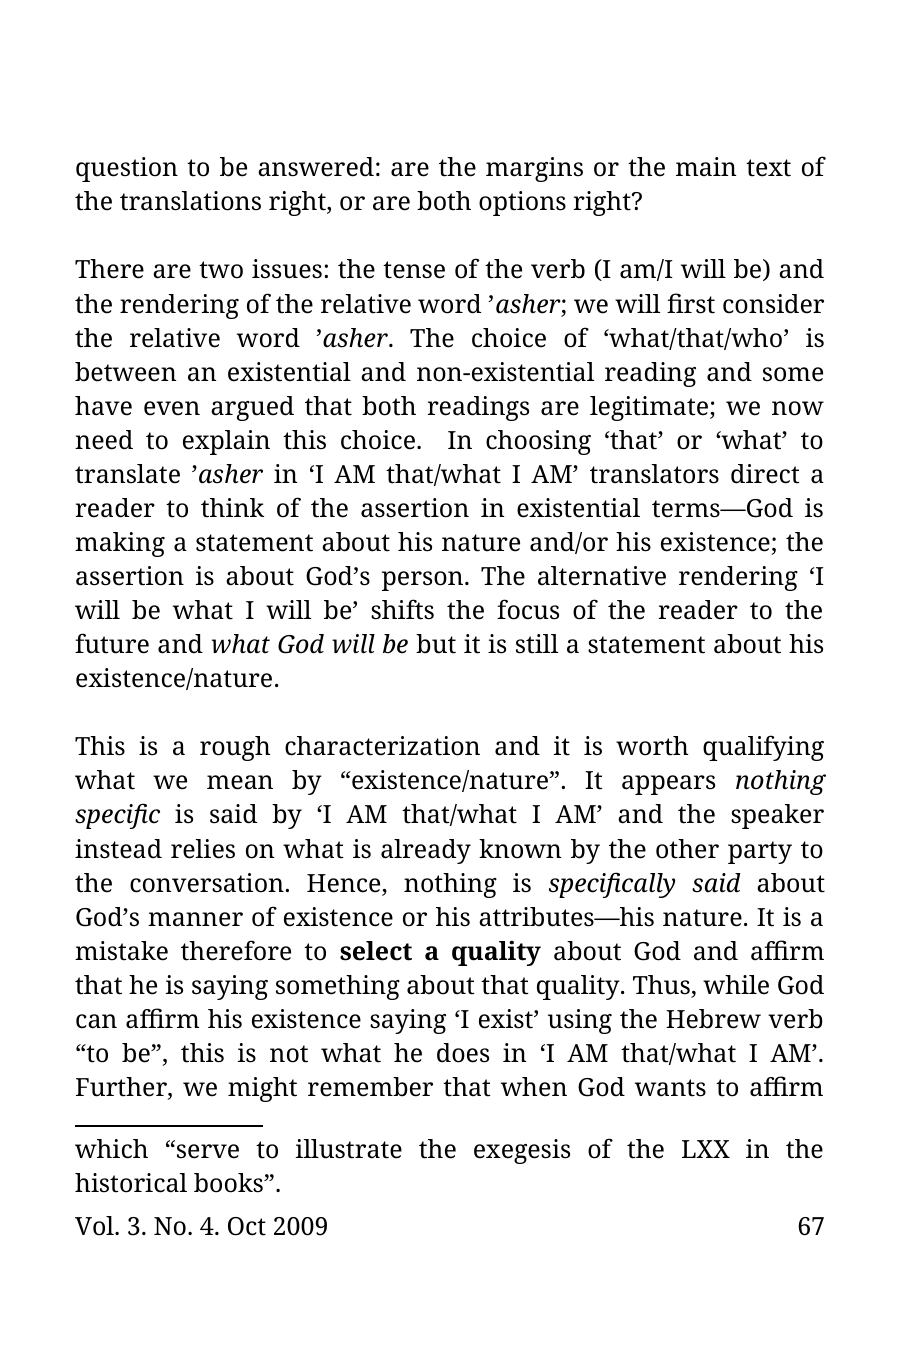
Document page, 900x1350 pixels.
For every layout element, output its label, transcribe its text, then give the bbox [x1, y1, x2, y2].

text There are two issues: the tense of the verb (I am/I will be) and the rendering of the relative word ’asher; we will first consider the relative word ’asher. The choice of ‘what/that/who’ is between an existential and non-existential reading and some have even argued that both readings are legitimate; we now need to explain this choice. In choosing ‘that’ or ‘what’ to translate ’asher in ‘I AM that/what I AM’ translators direct a reader to think of the assertion in existential terms—God is making a statement about his nature and/or his existence; the assertion is about God’s person. The alternative rendering ‘I will be what I will be’ shifts the focus of the reader to the future and what God will be but it is still a statement about his existence/nature. [75, 252, 825, 695]
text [75, 729, 825, 1104]
text We can be certain that the correct syntax of the Hebrew is as the English translations have it: either ‘I AM that/what/who I AM’ or ‘I will be who/what I will be’. The rendering ‘I AM the one who is’ is an error based on insufficient analysis of the syntactic patterns of Hebrew. The LXX, ‘I AM the Being” (Brenton), is also incorrect for the same reason as it does not translate the Hebrew but is some sort of interpretative guess at the underlying point of the expression. This leaves the question to be answered: are the margins or the main text of the translations right, or are both options right? [75, 150, 825, 218]
